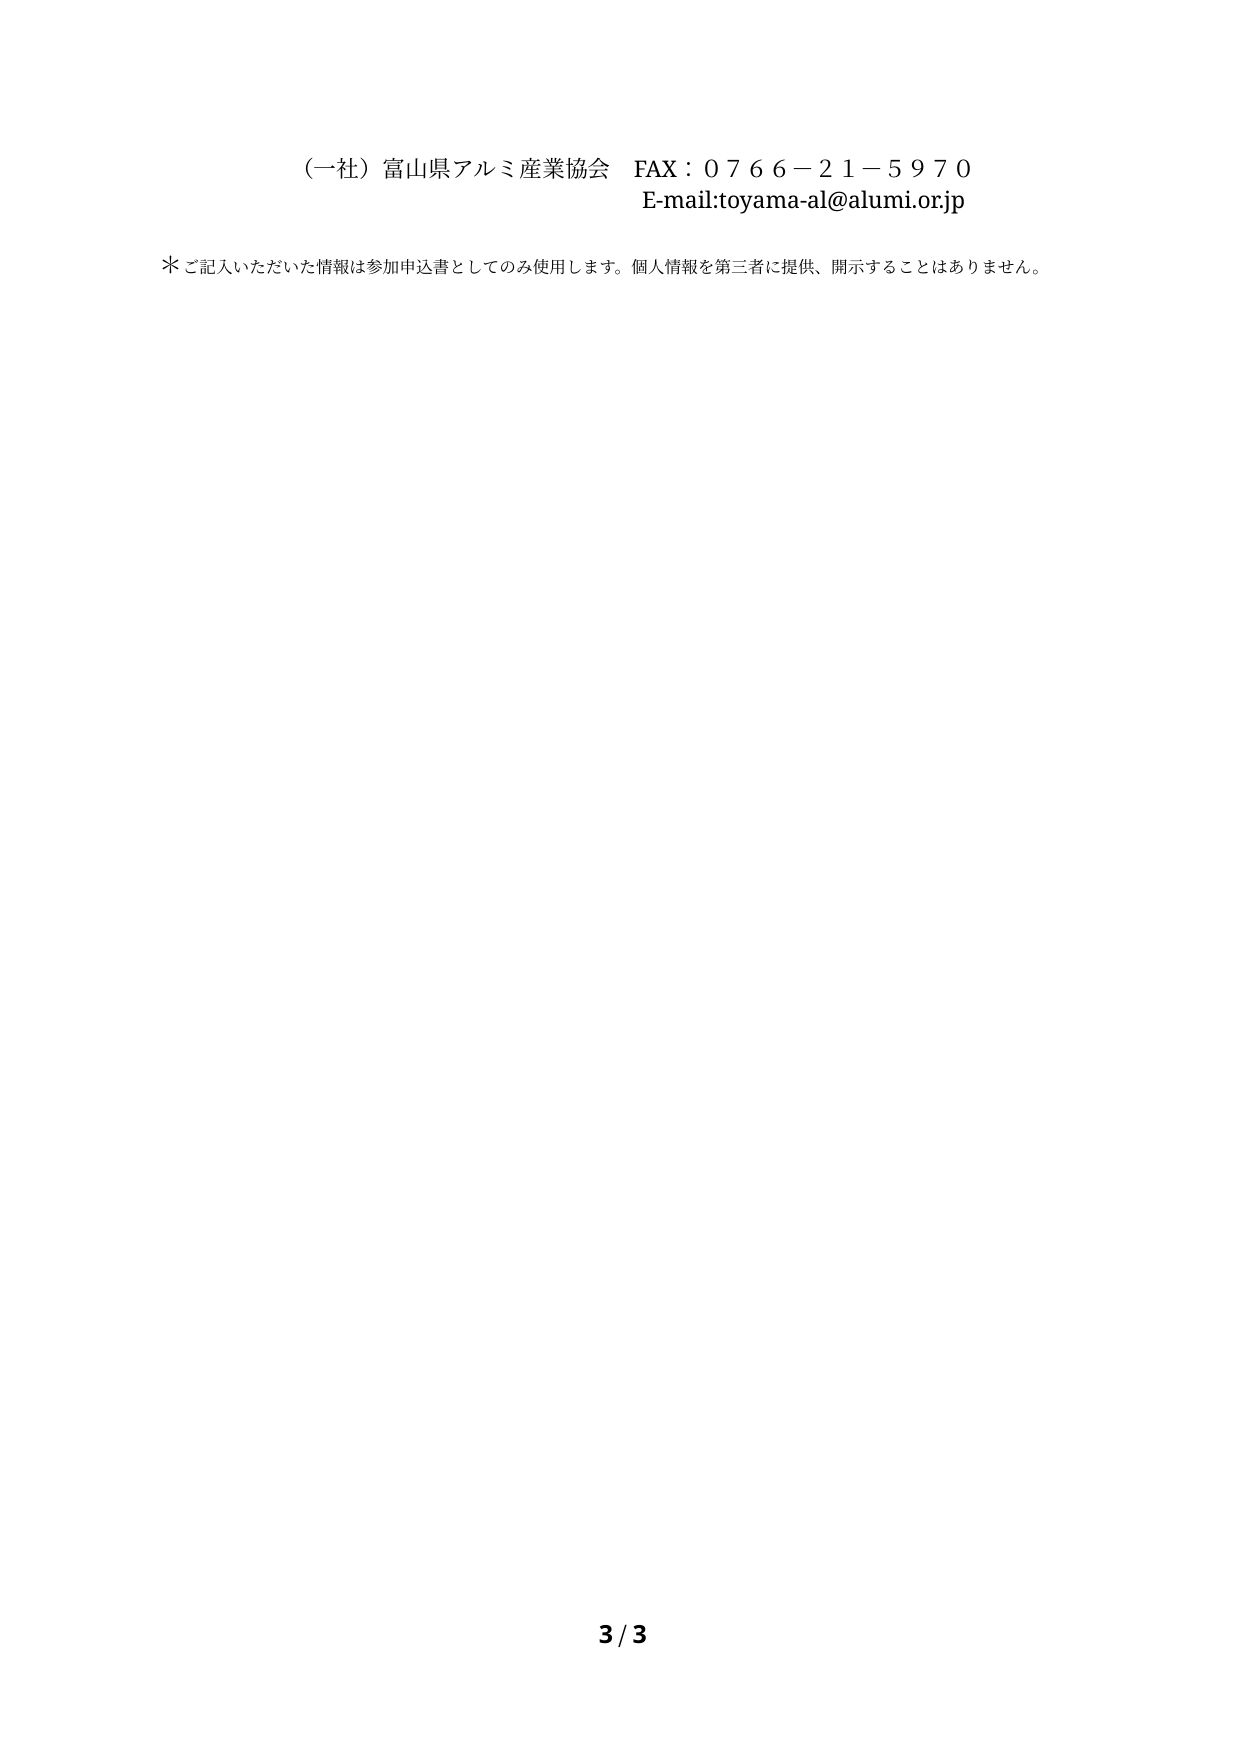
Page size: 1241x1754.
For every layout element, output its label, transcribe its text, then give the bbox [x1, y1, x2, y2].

text E-mail:toyama-al@alumi.or.jp [159, 184, 989, 216]
text ＊ご記入いただいた情報は参加申込書としてのみ使用します。個人情報を第三者に提供、開示することはありません。 [159, 247, 1081, 280]
text （一社）富山県アルミ産業協会 FAX：０７６６－２１－５９７０ [159, 151, 1132, 184]
